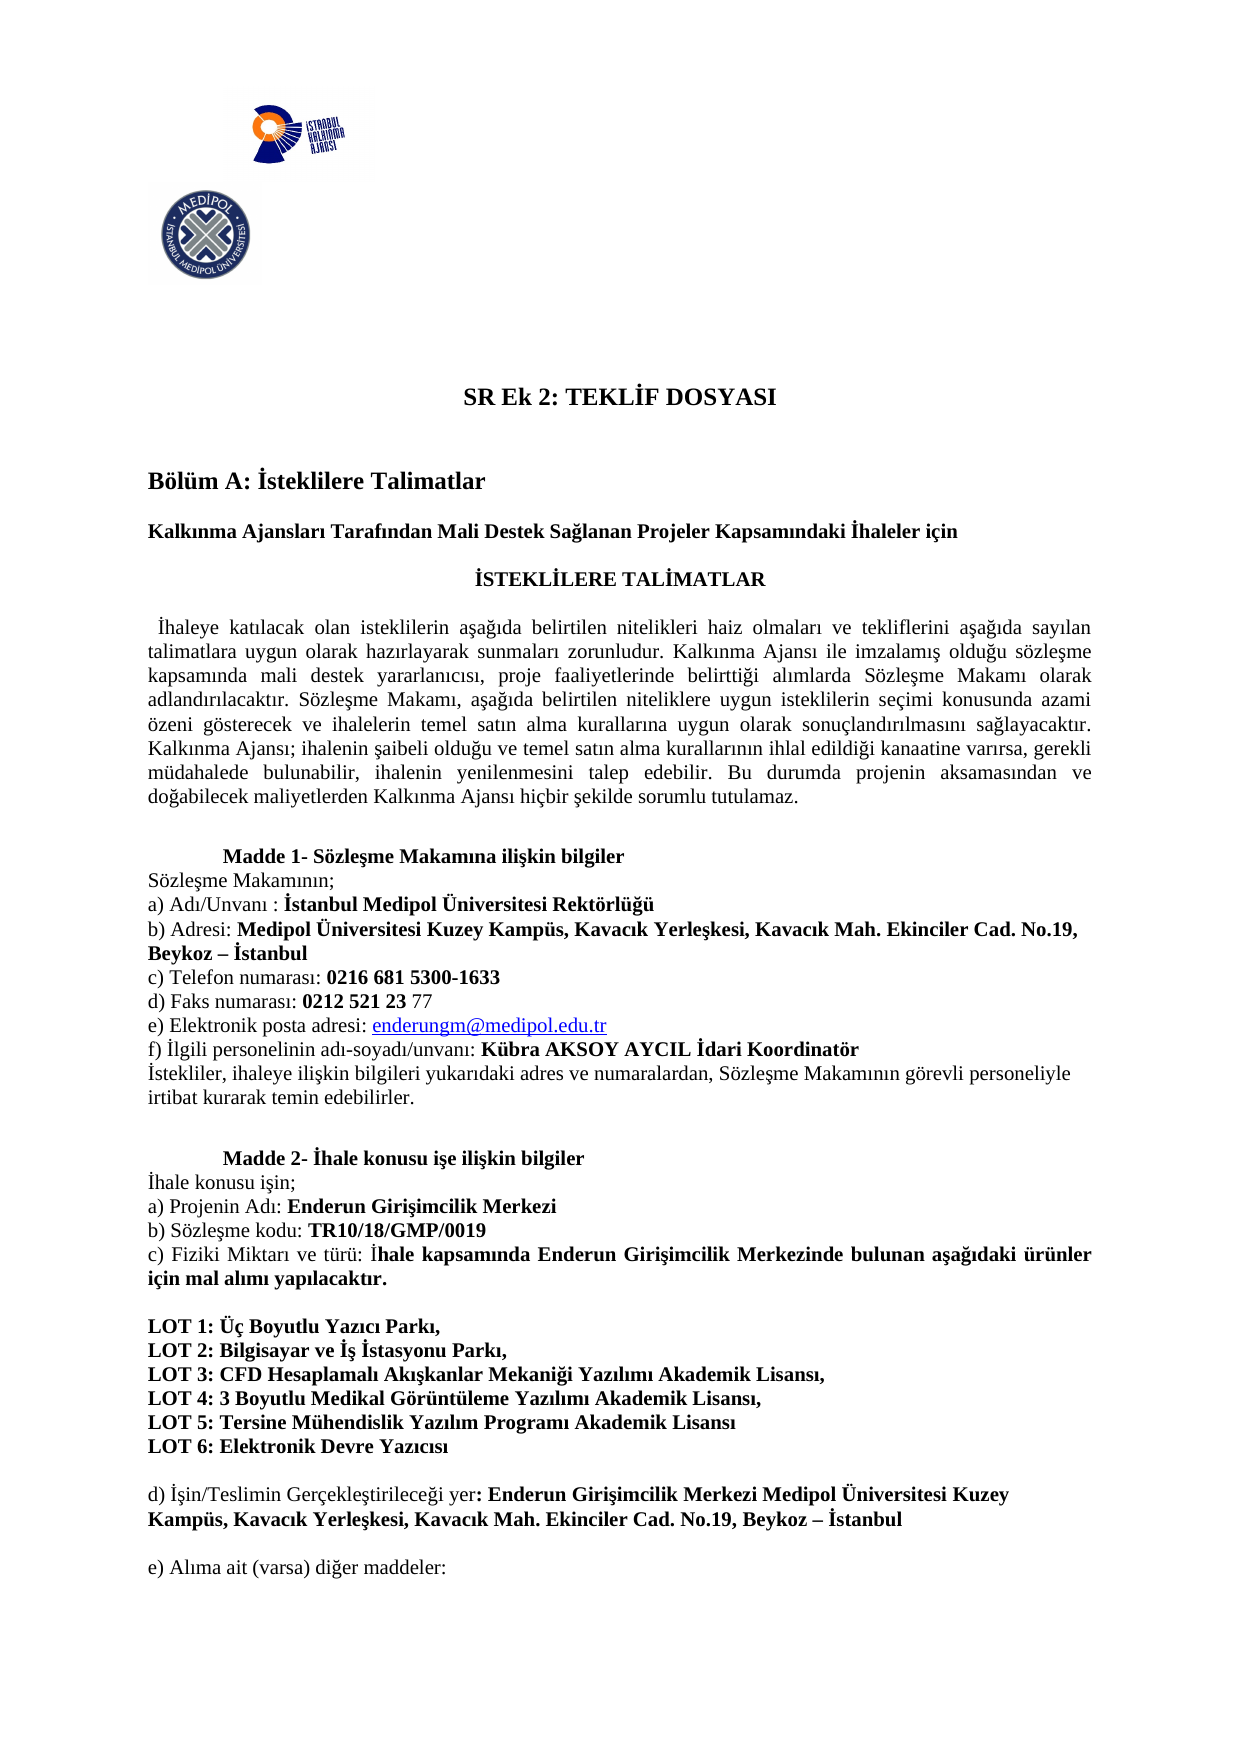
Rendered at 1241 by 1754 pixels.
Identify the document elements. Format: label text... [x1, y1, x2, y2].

text SR Ek 2: TEKLİF DOSYASI [148, 382, 1093, 411]
text d) Faks numarası: 0212 521 23 77 [148, 989, 1093, 1013]
text b) Adresi: Medipol Üniversitesi Kuzey Kampüs, Kavacık Yerleşkesi, Kavacık Mah. Ekinciler Cad. No.19, Beykoz – İstanbul [148, 916, 1093, 964]
text İhaleye katılacak olan isteklilerin aşağıda belirtilen nitelikleri haiz olmaları ve tekliflerini aşağıda sayılan talimatlara uygun olarak hazırlayarak sunmaları zorunludur. Kalkınma Ajansı ile imzalamış olduğu sözleşme kapsamında mali destek yararlanıcısı, proje faaliyetlerinde belirttiği alımlarda Sözleşme Makamı olarak adlandırılacaktır. Sözleşme Makamı, aşağıda belirtilen niteliklere uygun isteklilerin seçimi konusunda azami özeni gösterecek ve ihalelerin temel satın alma kurallarına uygun olarak sonuçlandırılmasını sağlayacaktır. Kalkınma Ajansı; ihalenin şaibeli olduğu ve temel satın alma kurallarının ihlal edildiği kanaatine varırsa, gerekli müdahalede bulunabilir, ihalenin yenilenmesini talep edebilir. Bu durumda projenin aksamasından ve doğabilecek maliyetlerden Kalkınma Ajansı hiçbir şekilde sorumlu tutulamaz. [148, 615, 1093, 808]
text Bölüm A: İsteklilere Talimatlar [148, 466, 1093, 495]
text İstekliler, ihaleye ilişkin bilgileri yukarıdaki adres ve numaralardan, Sözleşme Makamının görevli personeliyle irtibat kurarak temin edebilirler. [148, 1061, 1093, 1109]
text Madde 2- İhale konusu işe ilişkin bilgiler [148, 1146, 1093, 1169]
picture [147, 86, 375, 285]
text a) Projenin Adı: Enderun Girişimcilik Merkezi [148, 1194, 1093, 1218]
text LOT 5: Tersine Mühendislik Yazılım Programı Akademik Lisansı [148, 1410, 1093, 1434]
text c) Fiziki Miktarı ve türü: İhale kapsamında Enderun Girişimcilik Merkezinde bulunan aşağıdaki ürünler için mal alımı yapılacaktır. [148, 1242, 1093, 1290]
text Kalkınma Ajansları Tarafından Mali Destek Sağlanan Projeler Kapsamındaki İhaleler için [148, 519, 1093, 543]
text d) İşin/Teslimin Gerçekleştirileceği yer: Enderun Girişimcilik Merkezi Medipol Üniversitesi Kuzey Kampüs, Kavacık Yerleşkesi, Kavacık Mah. Ekinciler Cad. No.19, Beykoz – İstanbul [148, 1482, 1093, 1531]
text e) Elektronik posta adresi: enderungm@medipol.edu.tr [148, 1013, 1093, 1037]
text f) İlgili personelinin adı-soyadı/unvanı: Kübra AKSOY AYCIL İdari Koordinatör [148, 1037, 1093, 1061]
text LOT 4: 3 Boyutlu Medikal Görüntüleme Yazılımı Akademik Lisansı, [148, 1386, 1093, 1410]
text LOT 1: Üç Boyutlu Yazıcı Parkı, [148, 1314, 1093, 1338]
text Sözleşme Makamının; [148, 868, 1093, 892]
text b) Sözleşme kodu: TR10/18/GMP/0019 [148, 1218, 1093, 1242]
text a) Adı/Unvanı : İstanbul Medipol Üniversitesi Rektörlüğü [148, 892, 1093, 916]
text İhale konusu işin; [148, 1169, 1093, 1194]
text c) Telefon numarası: 0216 681 5300-1633 [148, 964, 1093, 989]
text e) Alıma ait (varsa) diğer maddeler: [148, 1554, 1093, 1579]
text LOT 6: Elektronik Devre Yazıcısı [148, 1434, 1093, 1458]
text LOT 2: Bilgisayar ve İş İstasyonu Parkı, [148, 1338, 1093, 1362]
text İSTEKLİLERE TALİMATLAR [148, 567, 1093, 591]
text LOT 3: CFD Hesaplamalı Akışkanlar Mekaniği Yazılımı Akademik Lisansı, [148, 1362, 1093, 1386]
text Madde 1- Sözleşme Makamına ilişkin bilgiler [148, 844, 1093, 868]
